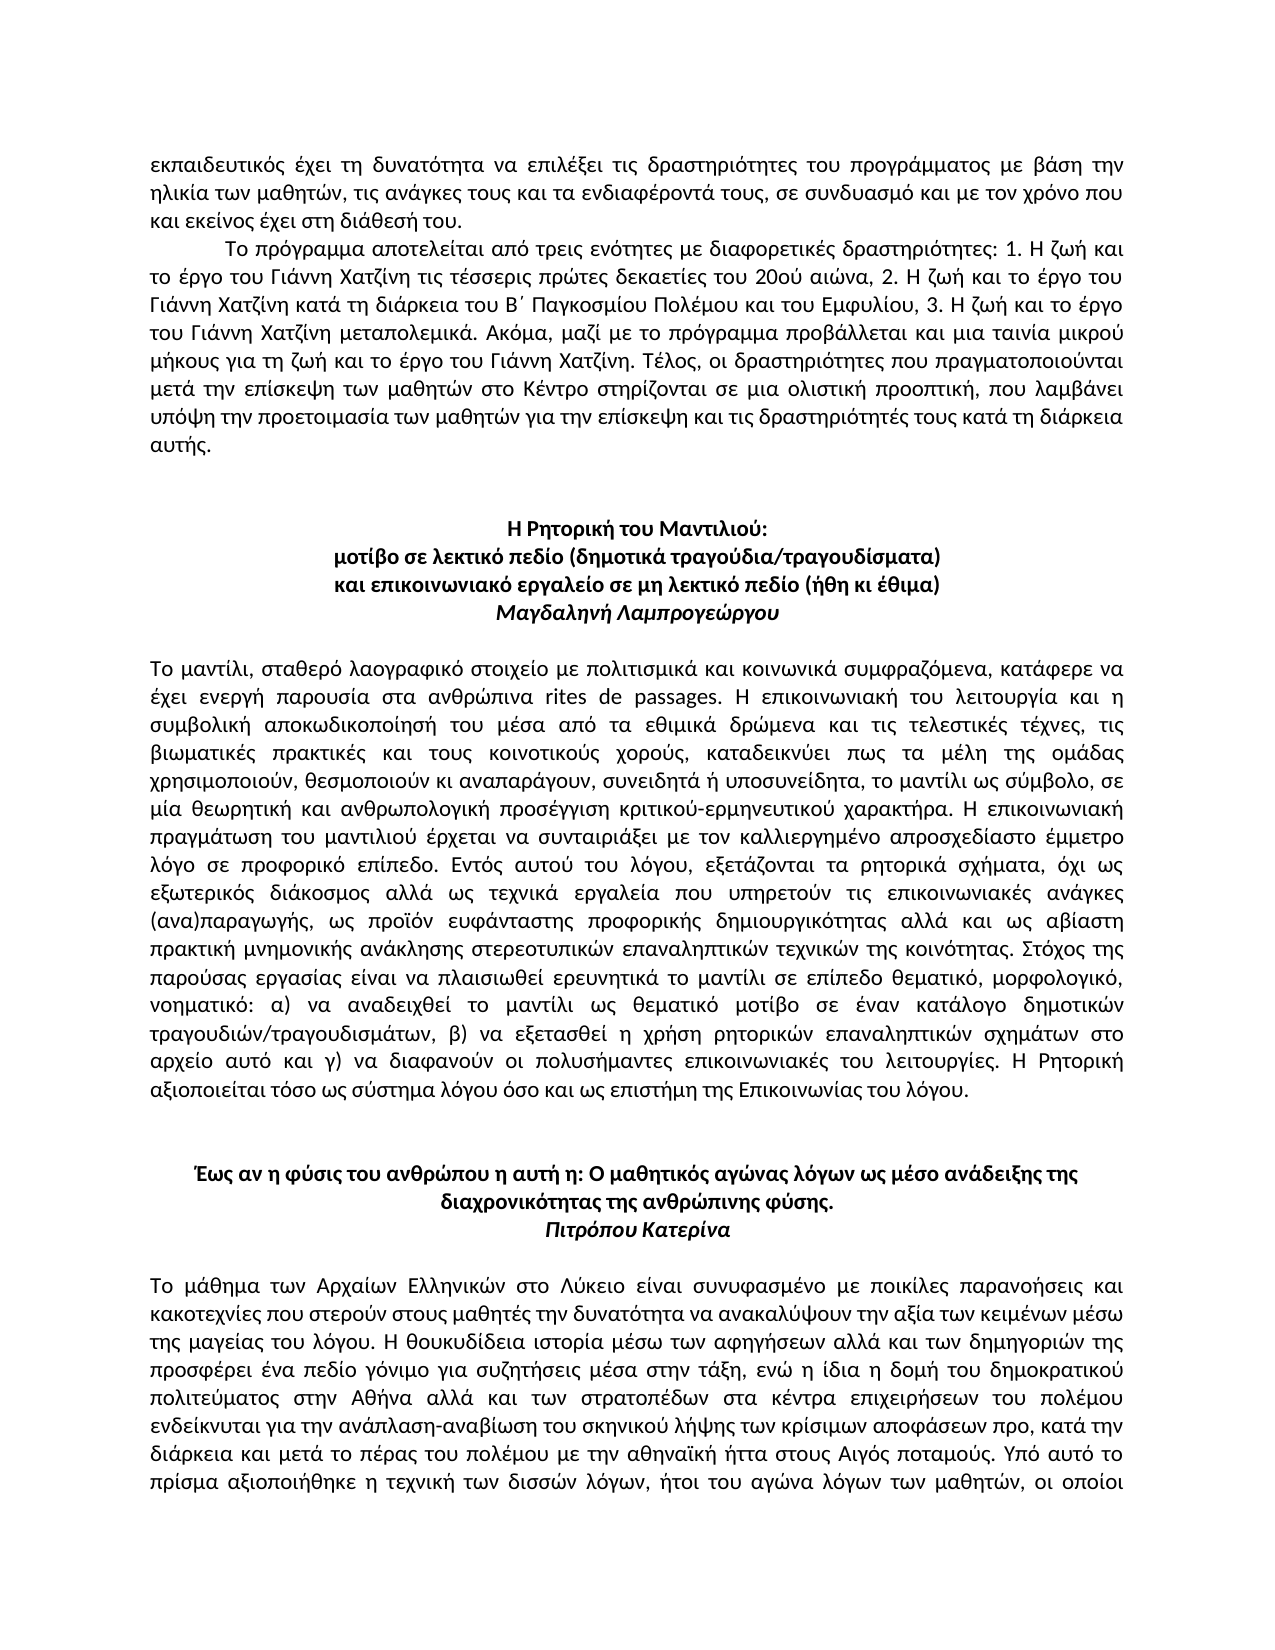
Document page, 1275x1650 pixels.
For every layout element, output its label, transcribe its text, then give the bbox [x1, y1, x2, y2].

text Το πρόγραμμα αποτελείται από τρεις ενότητες με διαφορετικές δραστηριότητες: 1. Η ζωή και το έργο του Γιάννη Χατζίνη τις τέσσερις πρώτες δεκαετίες του 20ού αιώνα, 2. Η ζωή και το έργο του Γιάννη Χατζίνη κατά τη διάρκεια του Β΄ Παγκοσμίου Πολέμου και του Εμφυλίου, 3. Η ζωή και το έργο του Γιάννη Χατζίνη μεταπολεμικά. Ακόμα, μαζί με το πρόγραμμα προβάλλεται και μια ταινία μικρού μήκους για τη ζωή και το έργο του Γιάννη Χατζίνη. Τέλος, οι δραστηριότητες που πραγματοποιούνται μετά την επίσκεψη των μαθητών στο Κέντρο στηρίζονται σε μια ολιστική προοπτική, που λαμβάνει υπόψη την προετοιμασία των μαθητών για την επίσκεψη και τις δραστηριότητές τους κατά τη διάρκεια αυτής. [150, 234, 1125, 458]
text Έως αν η φύσις του ανθρώπου η αυτή η: Ο μαθητικός αγώνας λόγων ως μέσο ανάδειξης της διαχρονικότητας της ανθρώπινης φύσης. [150, 1159, 1125, 1215]
text μοτίβο σε λεκτικό πεδίο (δημοτικά τραγούδια/τραγουδίσματα) [150, 542, 1125, 570]
text Μαγδαληνή Λαμπρογεώργου [150, 598, 1125, 626]
text Το μαντίλι, σταθερό λαογραφικό στοιχείο με πολιτισμικά και κοινωνικά συμφραζόμενα, κατάφερε να έχει ενεργή παρουσία στα ανθρώπινα rites de passages. Η επικοινωνιακή του λειτουργία και η συμβολική αποκωδικοποίησή του μέσα από τα εθιμικά δρώμενα και τις τελεστικές τέχνες, τις βιωματικές πρακτικές και τους κοινοτικούς χορούς, καταδεικνύει πως τα μέλη της ομάδας χρησιμοποιούν, θεσμοποιούν κι αναπαράγουν, συνειδητά ή υποσυνείδητα, το μαντίλι ως σύμβολο, σε μία θεωρητική και ανθρωπολογική προσέγγιση κριτικού-ερμηνευτικού χαρακτήρα. Η επικοινωνιακή πραγμάτωση του μαντιλιού έρχεται να συνταιριάξει με τον καλλιεργημένο απροσχεδίαστο έμμετρο λόγο σε προφορικό επίπεδο. Εντός αυτού του λόγου, εξετάζονται τα ρητορικά σχήματα, όχι ως εξωτερικός διάκοσμος αλλά ως τεχνικά εργαλεία που υπηρετούν τις επικοινωνιακές ανάγκες (ανα)παραγωγής, ως προϊόν ευφάνταστης προφορικής δημιουργικότητας αλλά και ως αβίαστη πρακτική μνημονικής ανάκλησης στερεοτυπικών επαναληπτικών τεχνικών της κοινότητας. Στόχος της παρούσας εργασίας είναι να πλαισιωθεί ερευνητικά το μαντίλι σε επίπεδο θεματικό, μορφολογικό, νοηματικό: α) να αναδειχθεί το μαντίλι ως θεματικό μοτίβο σε έναν κατάλογο δημοτικών τραγουδιών/τραγουδισμάτων, β) να εξετασθεί η χρήση ρητορικών επαναληπτικών σχημάτων στο αρχείο αυτό και γ) να διαφανούν οι πολυσήμαντες επικοινωνιακές του λειτουργίες. Η Ρητορική αξιοποιείται τόσο ως σύστημα λόγου όσο και ως επιστήμη της Επικοινωνίας του λόγου. [150, 654, 1125, 1103]
text Πιτρόπου Κατερίνα [150, 1215, 1125, 1243]
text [150, 1271, 1125, 1495]
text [150, 150, 1125, 234]
text Η Ρητορική του Μαντιλιού: [150, 514, 1125, 542]
text και επικοινωνιακό εργαλείο σε μη λεκτικό πεδίο (ήθη κι έθιμα) [150, 570, 1125, 598]
